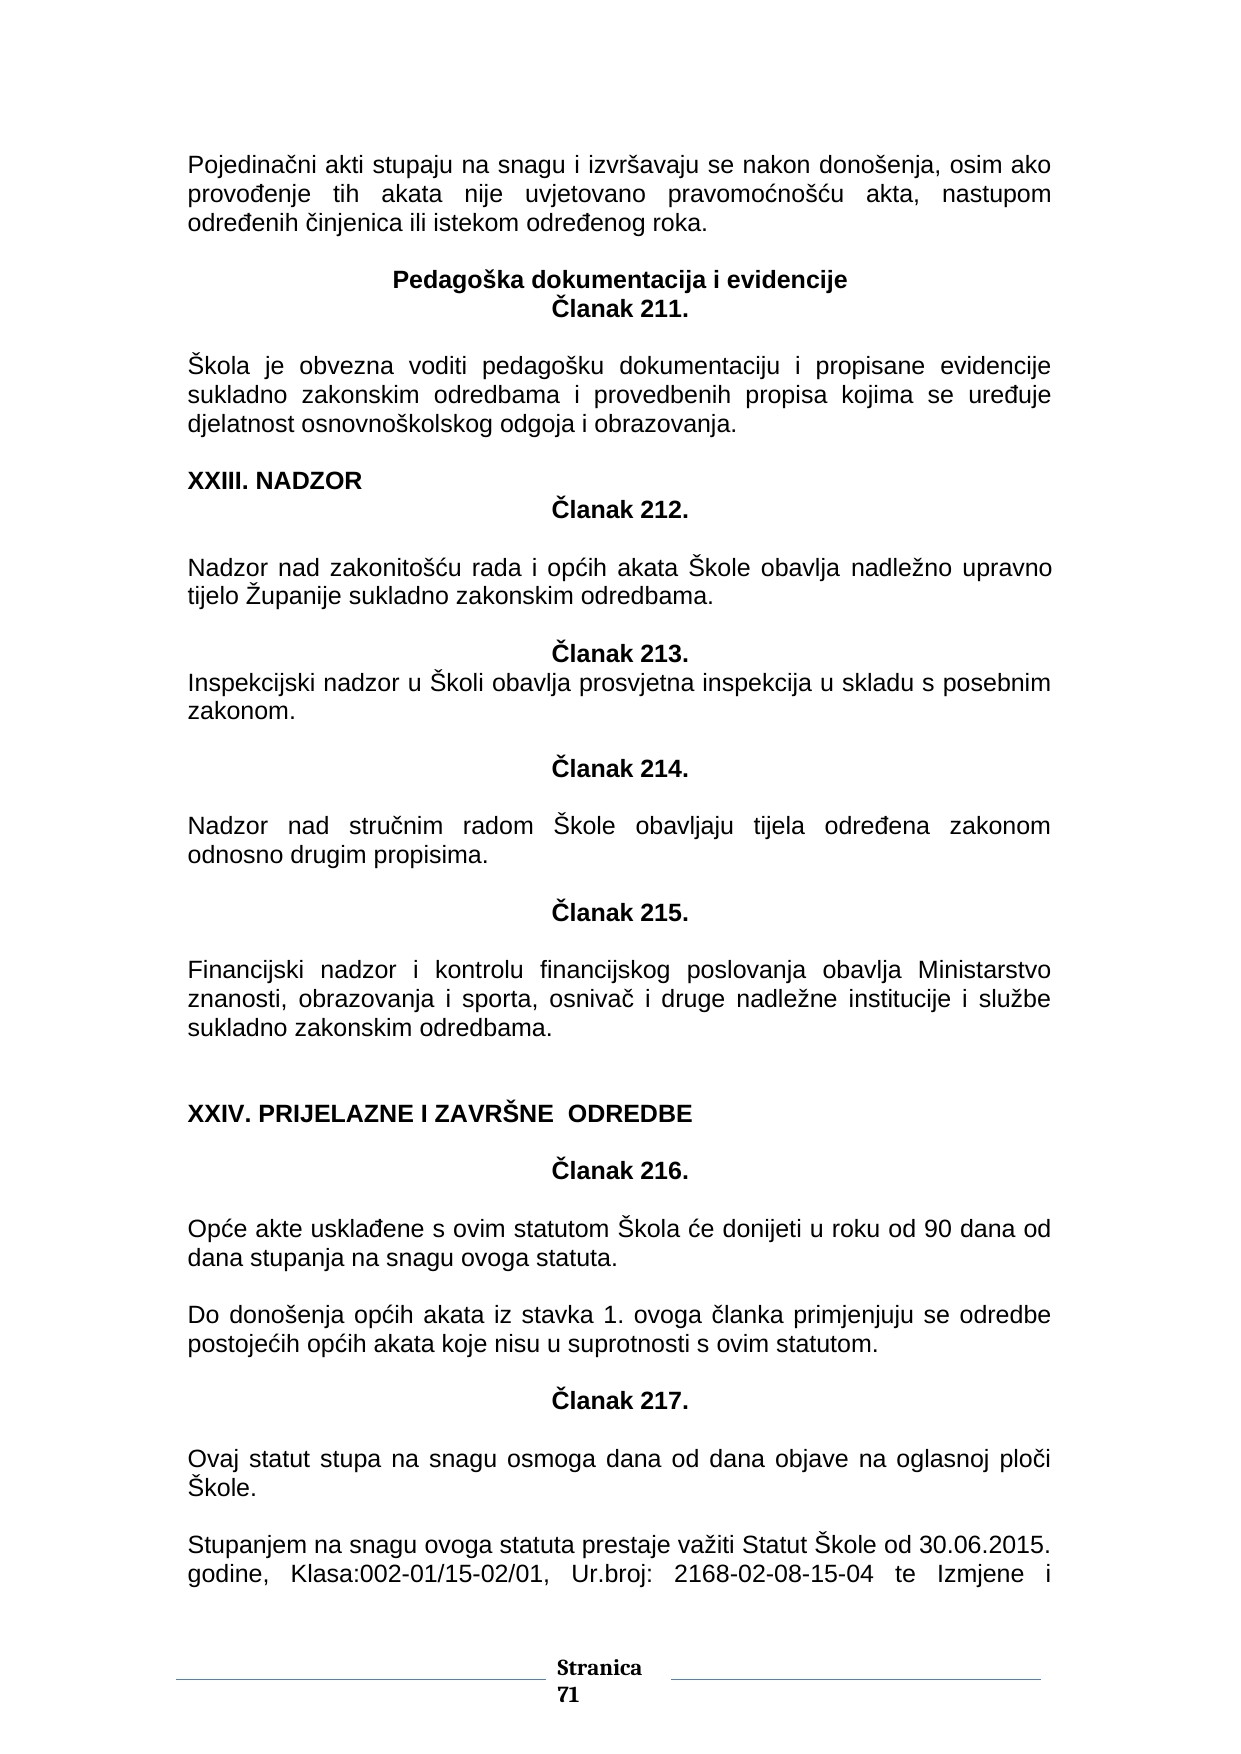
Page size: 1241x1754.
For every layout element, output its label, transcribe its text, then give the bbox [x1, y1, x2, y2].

text Nadzor nad stručnim radom Škole obavljaju tijela određena zakonom odnosno drugim propisima. [187, 811, 1053, 869]
text Članak 212. [187, 495, 1053, 524]
text Do donošenja općih akata iz stavka 1. ovoga članka primjenjuju se odredbe postojećih općih akata koje nisu u suprotnosti s ovim statutom. [187, 1300, 1053, 1357]
text Financijski nadzor i kontrolu financijskog poslovanja obavlja Ministarstvo znanosti, obrazovanja i sporta, osnivač i druge nadležne institucije i službe sukladno zakonskim odredbama. [187, 955, 1053, 1041]
text XXIV. PRIJELAZNE I ZAVRŠNE ODREDBE [187, 1099, 1053, 1127]
text Nadzor nad zakonitošću rada i općih akata Škole obavlja nadležno upravno tijelo Županije sukladno zakonskim odredbama. [187, 552, 1053, 610]
text Opće akte usklađene s ovim statutom Škola će donijeti u roku od 90 dana od dana stupanja na snagu ovoga statuta. [187, 1214, 1053, 1271]
text XXIII. NADZOR [187, 466, 1053, 495]
text Pedagoška dokumentacija i evidencije [187, 265, 1053, 294]
text Ovaj statut stupa na snagu osmoga dana od dana objave na oglasnoj ploči Škole. [187, 1444, 1053, 1501]
text Članak 214. [187, 754, 1053, 782]
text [187, 1530, 1053, 1587]
text Članak 211. [187, 294, 1053, 322]
text Članak 216. [187, 1156, 1053, 1185]
text Inspekcijski nadzor u Školi obavlja prosvjetna inspekcija u skladu s posebnim zakonom. [187, 667, 1053, 725]
text Članak 213. [187, 639, 1053, 667]
text Škola je obvezna voditi pedagošku dokumentaciju i propisane evidencije sukladno zakonskim odredbama i provedbenih propisa kojima se uređuje djelatnost osnovnoškolskog odgoja i obrazovanja. [187, 351, 1053, 437]
text Članak 215. [187, 897, 1053, 926]
text Članak 217. [187, 1386, 1053, 1415]
text Pojedinačni akti stupaju na snagu i izvršavaju se nakon donošenja, osim ako provođenje tih akata nije uvjetovano pravomoćnošću akta, nastupom određenih činjenica ili istekom određenog roka. [187, 150, 1053, 236]
